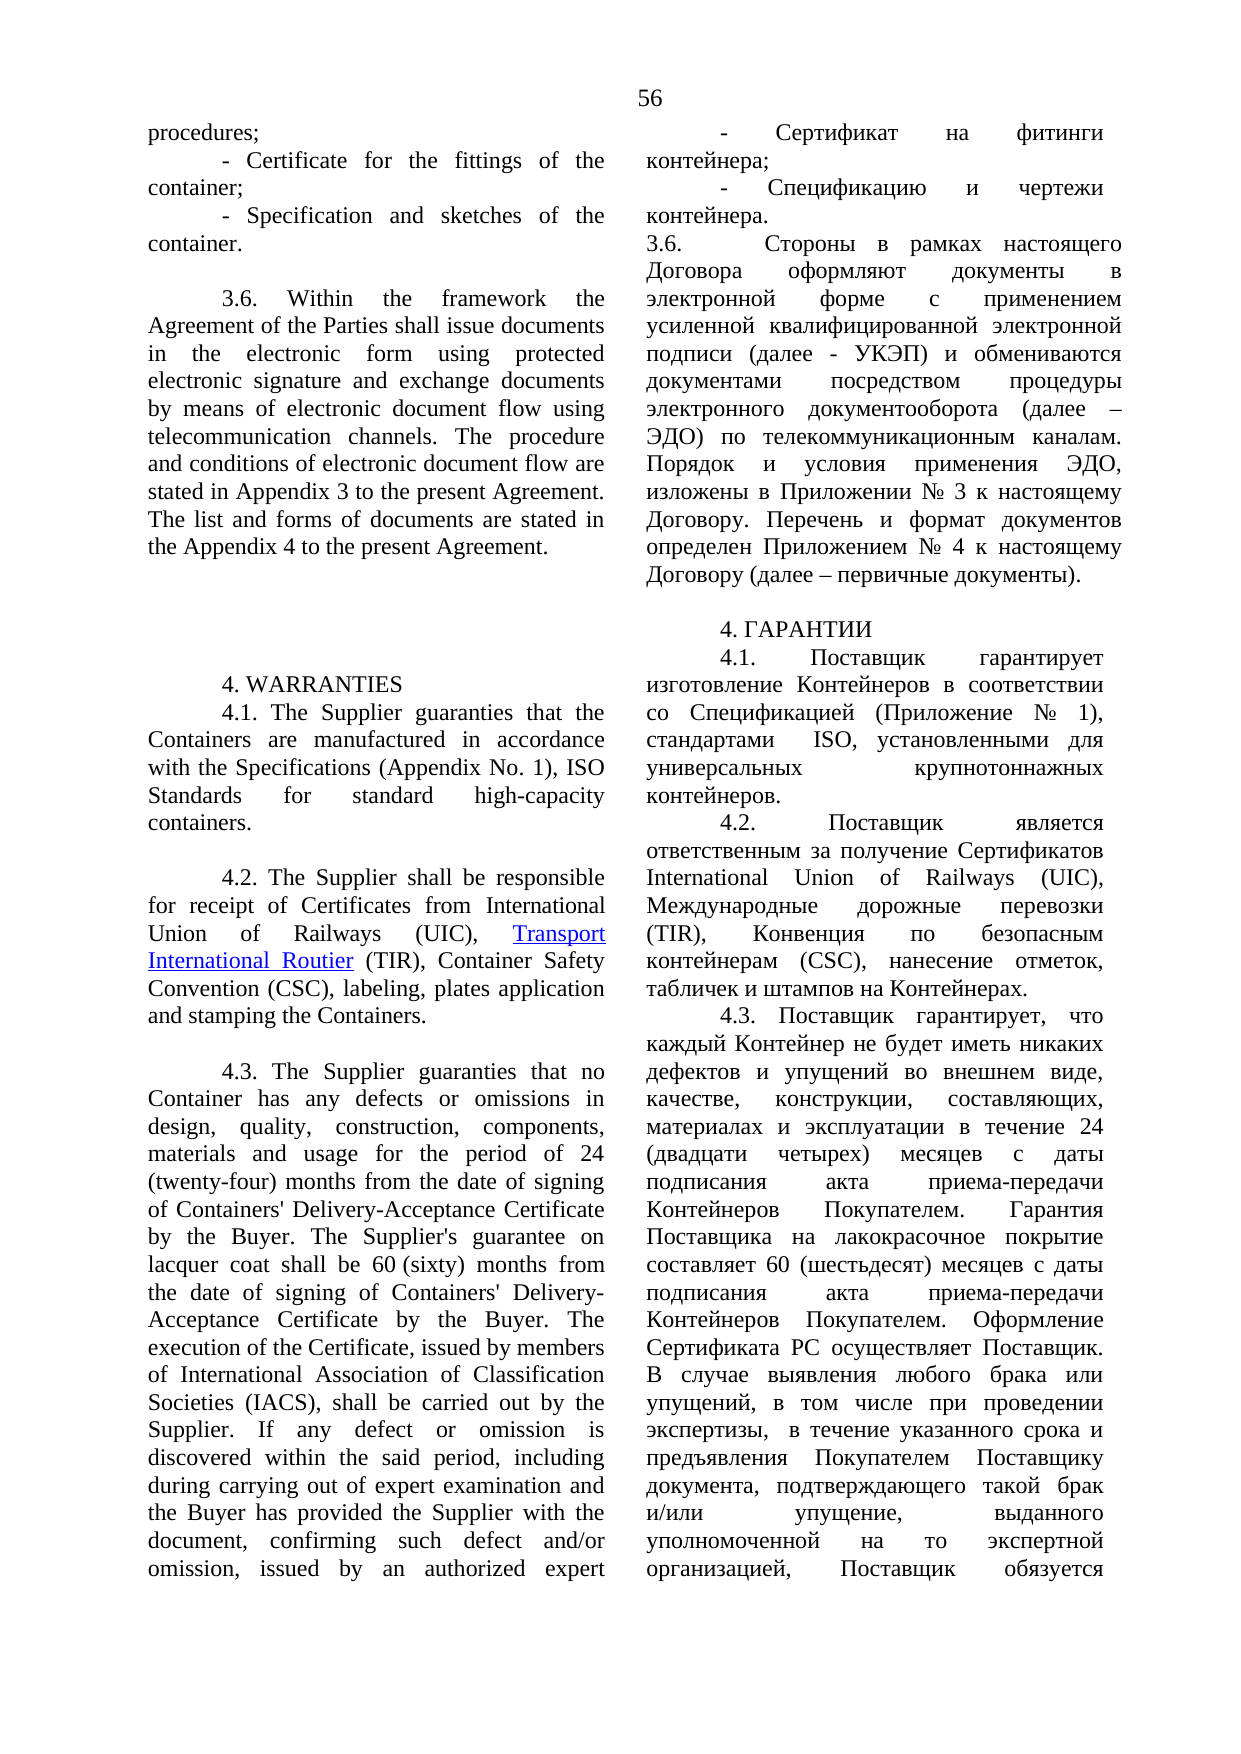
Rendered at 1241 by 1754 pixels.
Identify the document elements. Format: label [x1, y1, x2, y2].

table_header [635, 118, 1133, 1581]
table_header [136, 118, 635, 1581]
